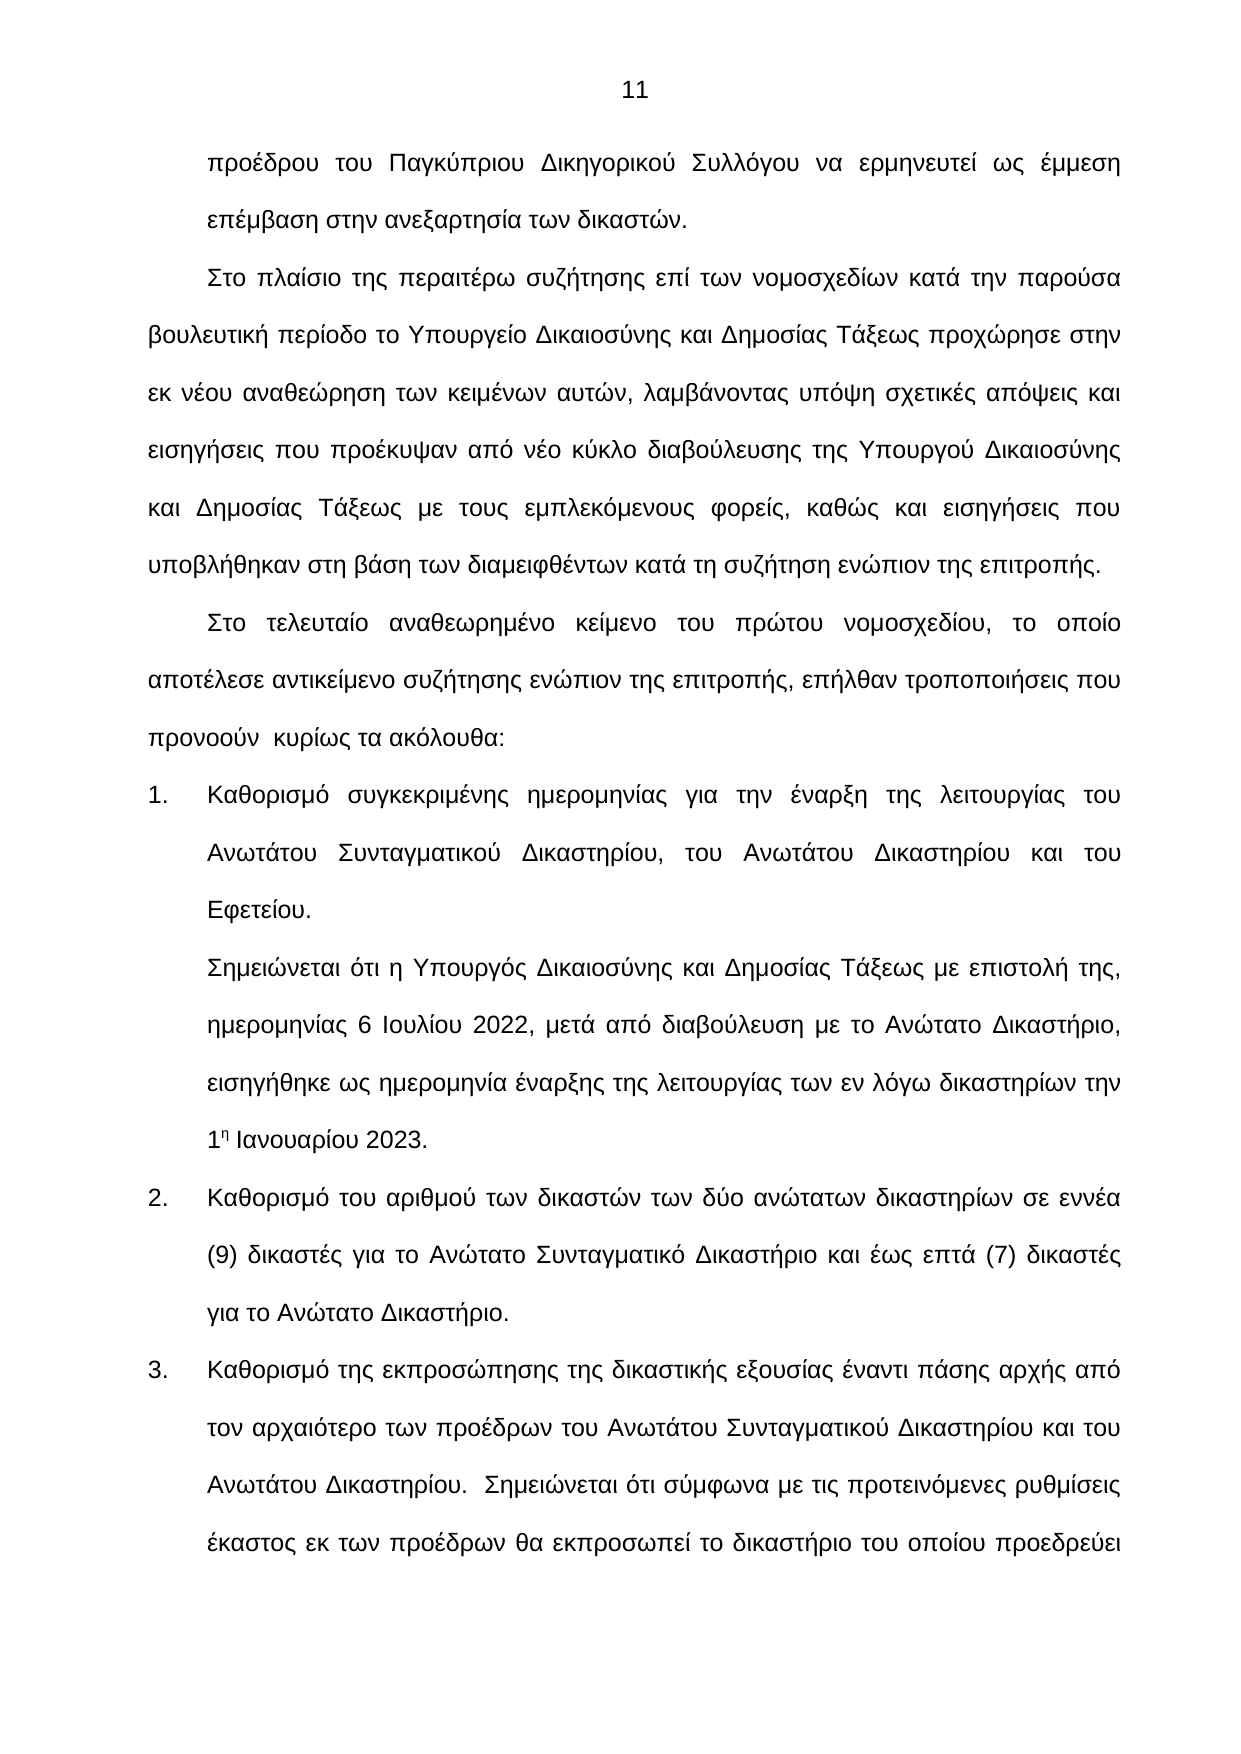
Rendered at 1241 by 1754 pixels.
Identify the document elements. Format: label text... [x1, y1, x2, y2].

list Σημειώνεται ότι η Υπουργός Δικαιοσύνης και Δημοσίας Τάξεως με επιστολή της, ημερομηνίας 6 Ιουλίου 2022, μετά από διαβούλευση με το Ανώτατο Δικαστήριο, εισηγήθηκε ως ημερομηνία έναρξης της λειτουργίας των εν λόγω δικαστηρίων την 1η Ιανουαρίου 2023. [148, 953, 1122, 1154]
list Καθορισμό του αριθμού των δικαστών των δύο ανώτατων δικαστηρίων σε εννέα (9) δικαστές για το Ανώτατο Συνταγματικό Δικαστήριο και έως επτά (7) δικαστές για το Ανώτατο Δικαστήριο. [148, 1183, 1122, 1326]
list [148, 148, 1122, 234]
text Στο πλαίσιο της περαιτέρω συζήτησης επί των νομοσχεδίων κατά την παρούσα βουλευτική περίοδο το Υπουργείο Δικαιοσύνης και Δημοσίας Τάξεως προχώρησε στην εκ νέου αναθεώρηση των κειμένων αυτών, λαμβάνοντας υπόψη σχετικές απόψεις και εισηγήσεις που προέκυψαν από νέο κύκλο διαβούλευσης της Υπουργού Δικαιοσύνης και Δημοσίας Τάξεως με τους εμπλεκόμενους φορείς, καθώς και εισηγήσεις που υποβλήθηκαν στη βάση των διαμειφθέντων κατά τη συζήτηση ενώπιον της επιτροπής. [148, 263, 1122, 579]
text Στο τελευταίο αναθεωρημένο κείμενο του πρώτου νομοσχεδίου, το οποίο αποτέλεσε αντικείμενο συζήτησης ενώπιον της επιτροπής, επήλθαν τροποποιήσεις που προνοούν κυρίως τα ακόλουθα: [148, 608, 1122, 751]
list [148, 1355, 1122, 1556]
list Καθορισμό συγκεκριμένης ημερομηνίας για την έναρξη της λειτουργίας του Ανωτάτου Συνταγματικού Δικαστηρίου, του Ανωτάτου Δικαστηρίου και του Εφετείου. [148, 780, 1122, 924]
